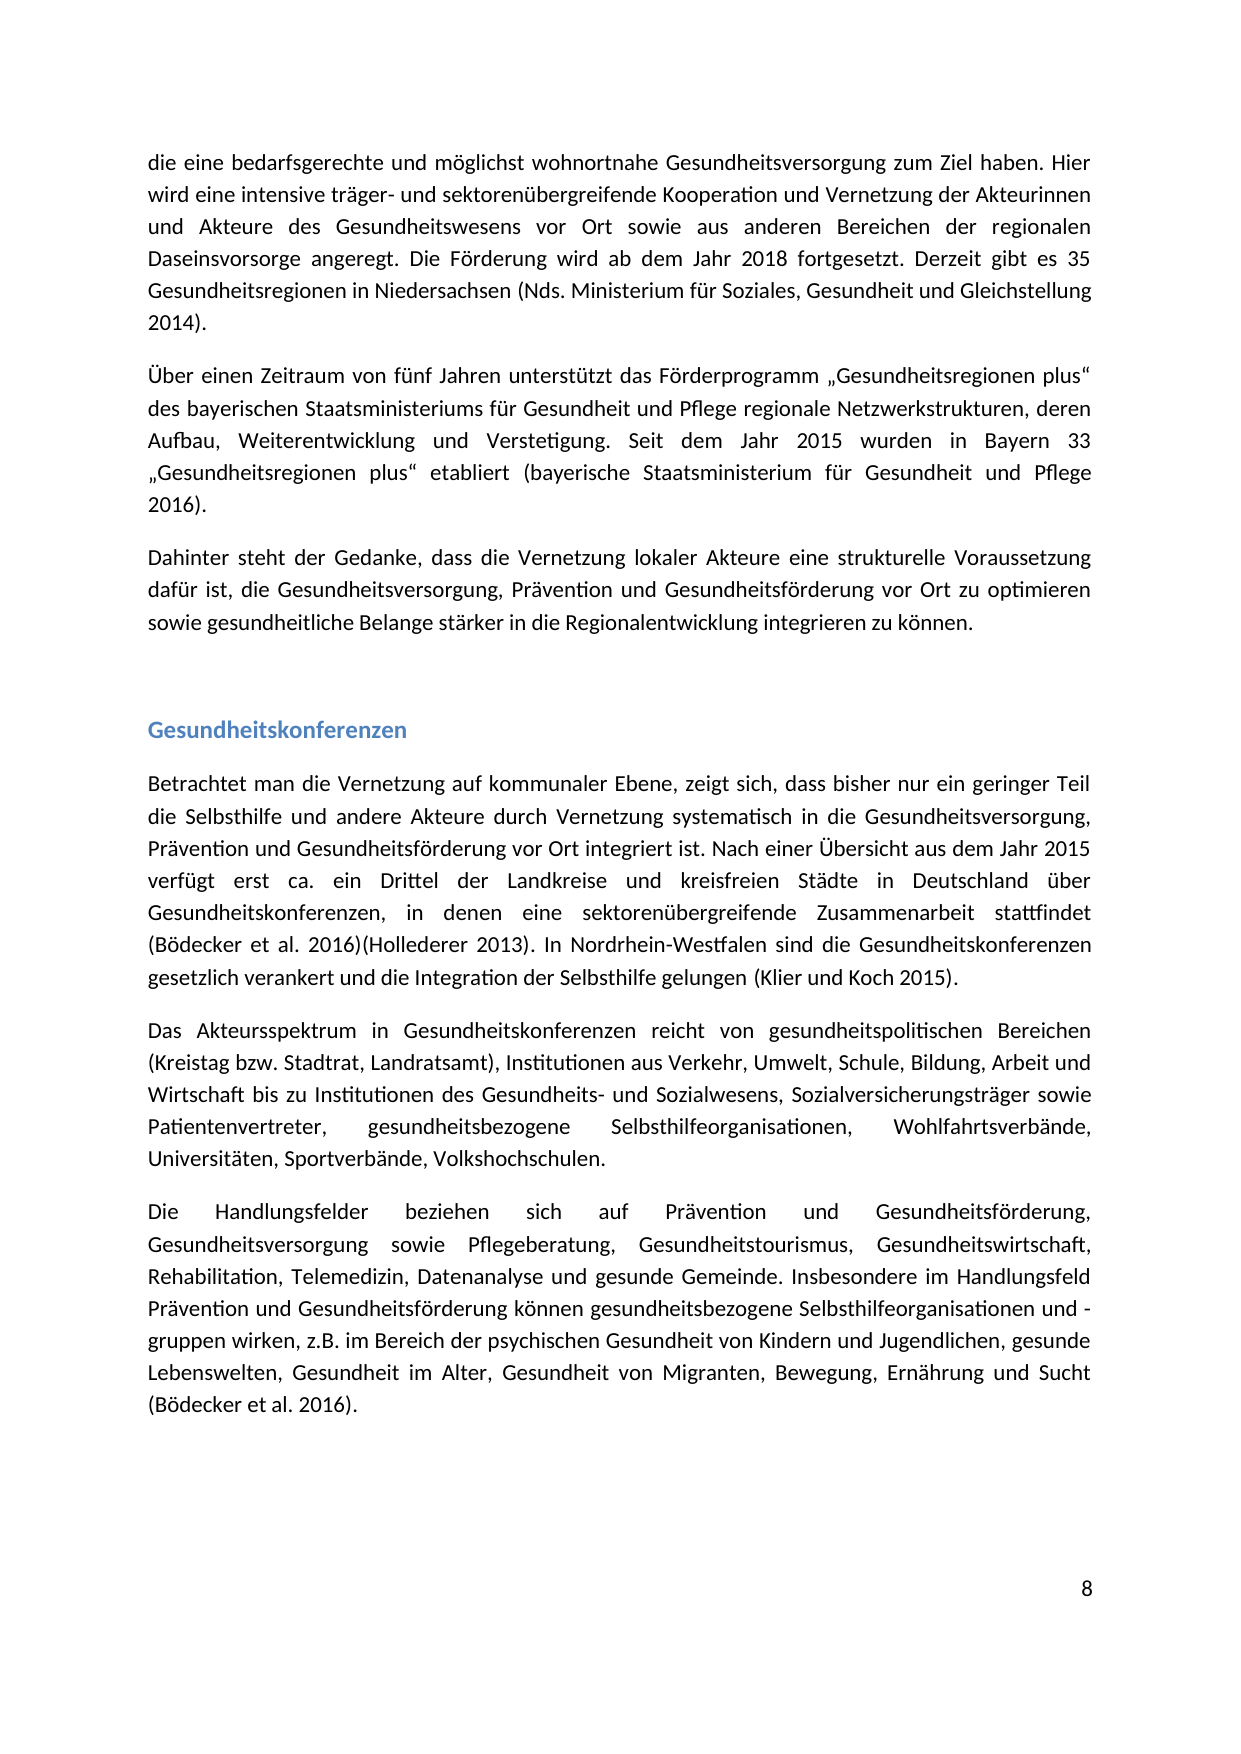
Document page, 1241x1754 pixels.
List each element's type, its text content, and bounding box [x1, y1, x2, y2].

text Über einen Zeitraum von fünf Jahren unterstützt das Förderprogramm „Gesundheitsregionen plus“ des bayerischen Staatsministeriums für Gesundheit und Pflege regionale Netzwerkstrukturen, deren Aufbau, Weiterentwicklung und Verstetigung. Seit dem Jahr 2015 wurden in Bayern 33 „Gesundheitsregionen plus“ etabliert (bayerische Staatsministerium für Gesundheit und Pflege 2016). [148, 362, 1093, 518]
subtitle Gesundheitskonferenzen [148, 714, 1093, 744]
text Betrachtet man die Vernetzung auf kommunaler Ebene, zeigt sich, dass bisher nur ein geringer Teil die Selbsthilfe und andere Akteure durch Vernetzung systematisch in die Gesundheitsversorgung, Prävention und Gesundheitsförderung vor Ort integriert ist. Nach einer Übersicht aus dem Jahr 2015 verfügt erst ca. ein Drittel der Landkreise und kreisfreien Städte in Deutschland über Gesundheitskonferenzen, in denen eine sektorenübergreifende Zusammenarbeit stattfindet (Bödecker et al. 2016)(Hollederer 2013). In Nordrhein-Westfalen sind die Gesundheitskonferenzen gesetzlich verankert und die Integration der Selbsthilfe gelungen (Klier und Koch 2015). [148, 769, 1093, 991]
text Dahinter steht der Gedanke, dass die Vernetzung lokaler Akteure eine strukturelle Voraussetzung dafür ist, die Gesundheitsversorgung, Prävention und Gesundheitsförderung vor Ort zu optimieren sowie gesundheitliche Belange stärker in die Regionalentwicklung integrieren zu können. [148, 543, 1093, 636]
text Die Handlungsfelder beziehen sich auf Prävention und Gesundheitsförderung, Gesundheitsversorgung sowie Pflegeberatung, Gesundheitstourismus, Gesundheitswirtschaft, Rehabilitation, Telemedizin, Datenanalyse und gesunde Gemeinde. Insbesondere im Handlungsfeld Prävention und Gesundheitsförderung können gesundheitsbezogene Selbsthilfeorganisationen und -gruppen wirken, z.B. im Bereich der psychischen Gesundheit von Kindern und Jugendlichen, gesunde Lebenswelten, Gesundheit im Alter, Gesundheit von Migranten, Bewegung, Ernährung und Sucht (Bödecker et al. 2016). [148, 1197, 1093, 1419]
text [148, 148, 1093, 337]
text Das Akteursspektrum in Gesundheitskonferenzen reicht von gesundheitspolitischen Bereichen (Kreistag bzw. Stadtrat, Landratsamt), Institutionen aus Verkehr, Umwelt, Schule, Bildung, Arbeit und Wirtschaft bis zu Institutionen des Gesundheits- und Sozialwesens, Sozialversicherungsträger sowie Patientenvertreter, gesundheitsbezogene Selbsthilfeorganisationen, Wohlfahrtsverbände, Universitäten, Sportverbände, Volkshochschulen. [148, 1016, 1093, 1172]
